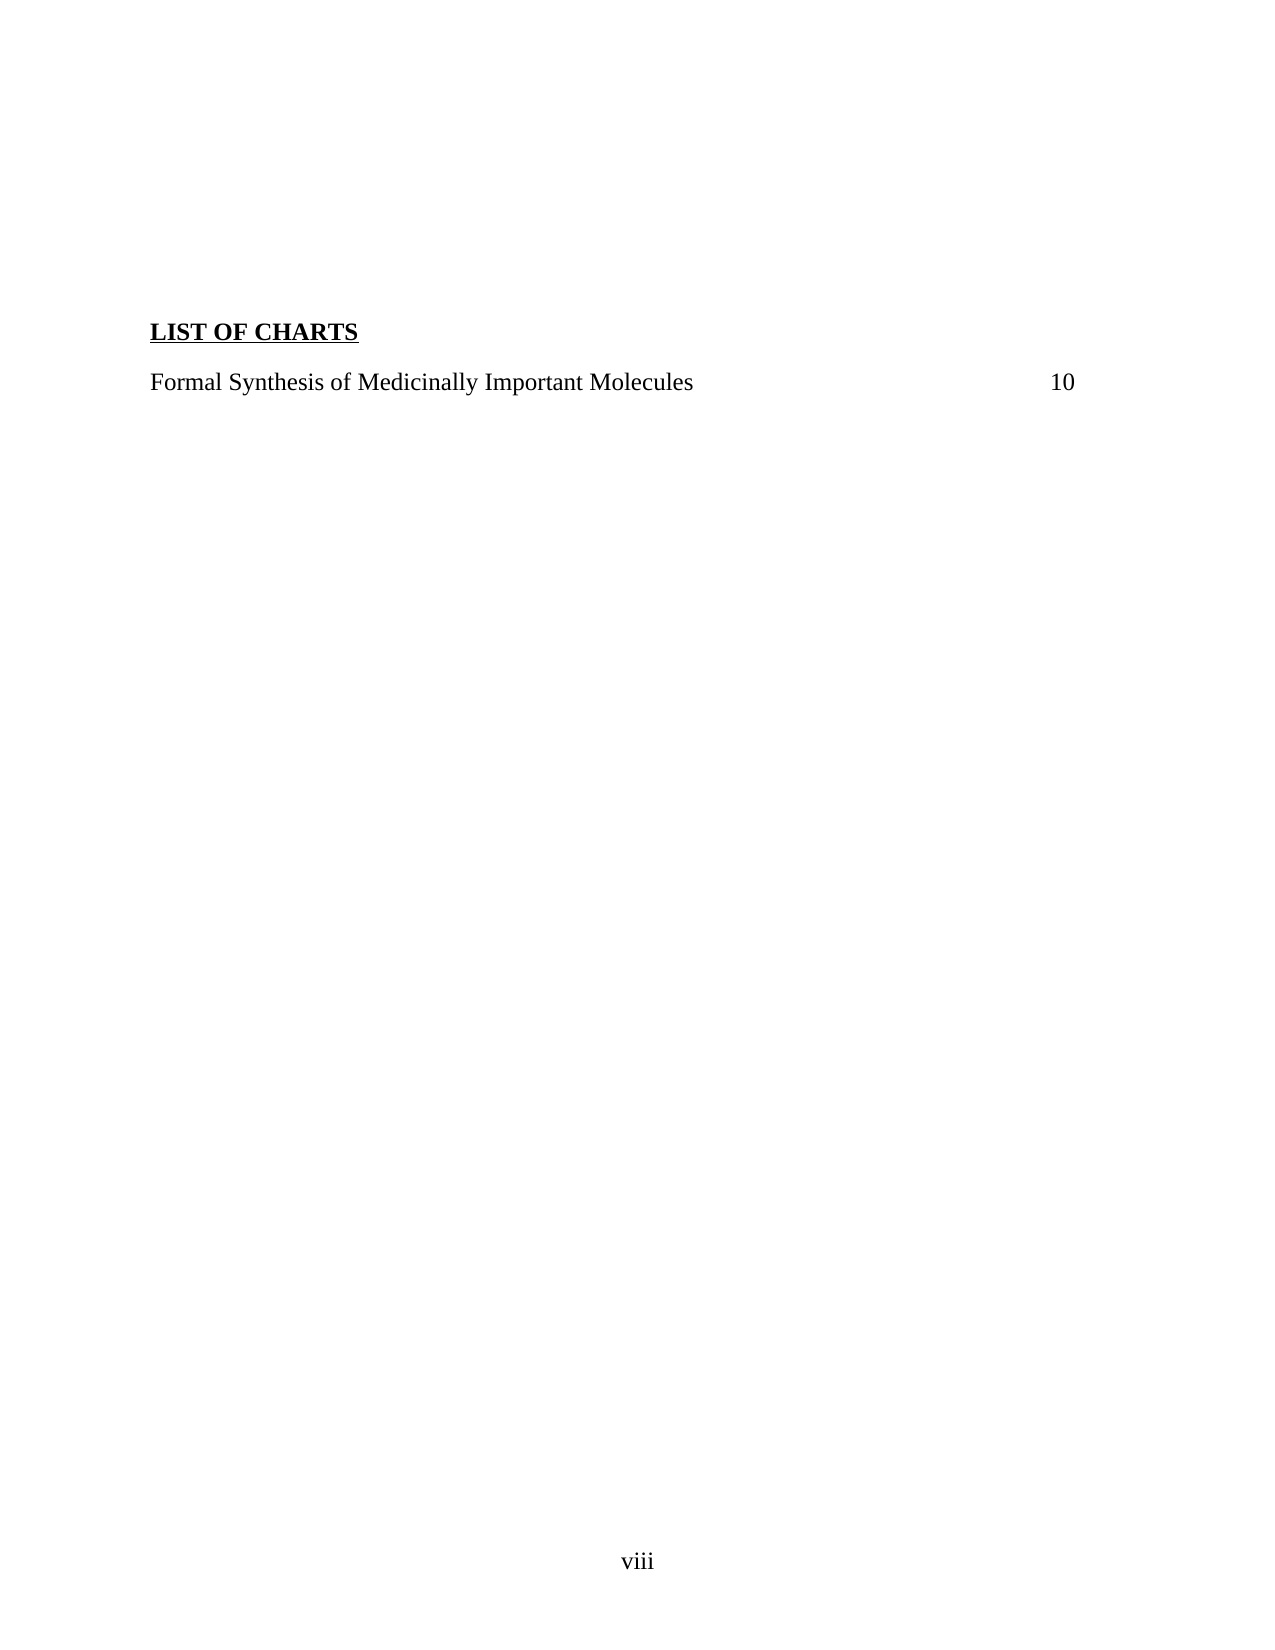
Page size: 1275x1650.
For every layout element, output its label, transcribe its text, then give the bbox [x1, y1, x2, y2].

text Formal Synthesis of Medicinally Important Molecules 10 [150, 350, 1125, 400]
text LIST OF CHARTS [150, 300, 1125, 350]
